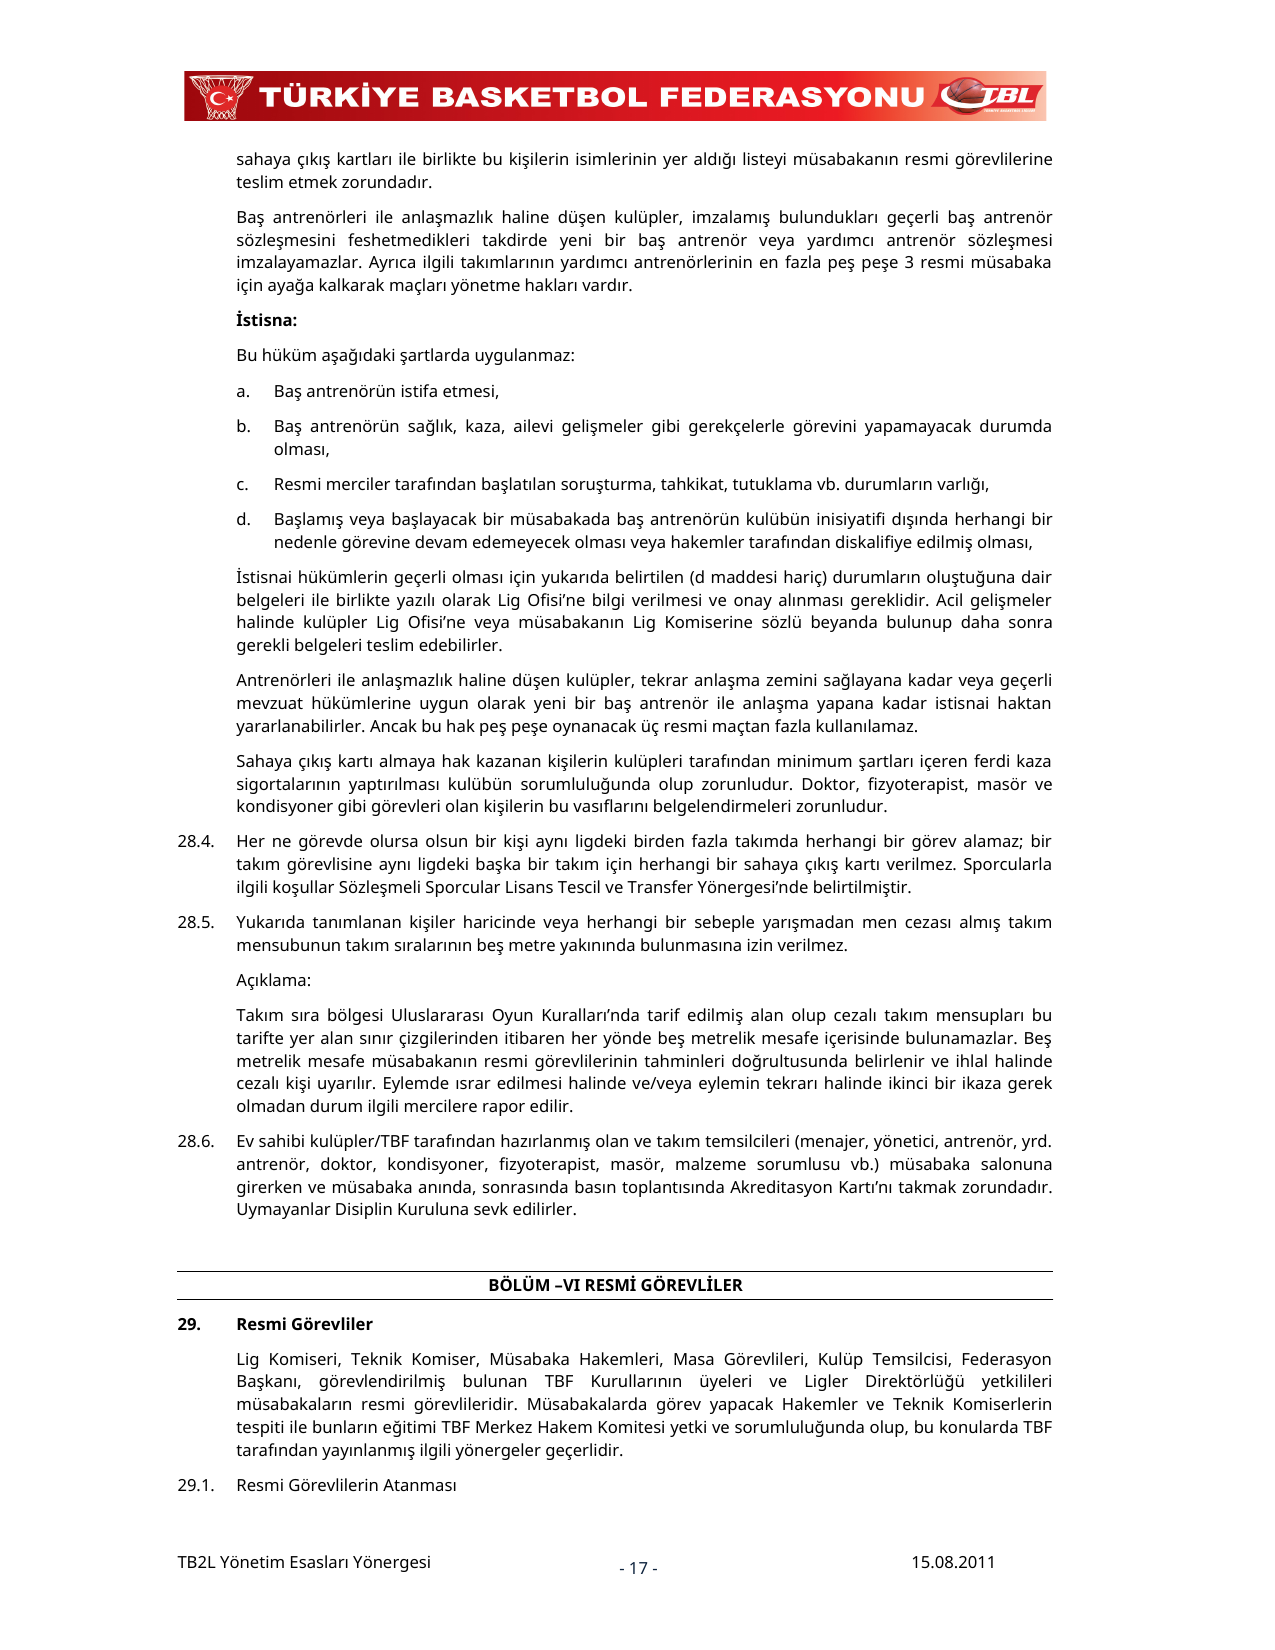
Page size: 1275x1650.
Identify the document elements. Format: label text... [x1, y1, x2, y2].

list Takım sıra bölgesi Uluslararası Oyun Kuralları’nda tarif edilmiş alan olup cezalı takım mensupları bu tarifte yer alan sınır çizgilerinden itibaren her yönde beş metrelik mesafe içerisinde bulunamazlar. Beş metrelik mesafe müsabakanın resmi görevlilerinin tahminleri doğrultusunda belirlenir ve ihlal halinde cezalı kişi uyarılır. Eylemde ısrar edilmesi halinde ve/veya eylemin tekrarı halinde ikinci bir ikaza gerek olmadan durum ilgili mercilere rapor edilir. [177, 1004, 1053, 1117]
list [177, 148, 1053, 193]
list Açıklama: [177, 969, 1053, 991]
list Her ne görevde olursa olsun bir kişi aynı ligdeki birden fazla takımda herhangi bir görev alamaz; bir takım görevlisine aynı ligdeki başka bir takım için herhangi bir sahaya çıkış kartı verilmez. Sporcularla ilgili koşullar Sözleşmeli Sporcular Lisans Tescil ve Transfer Yönergesi’nde belirtilmiştir. [177, 830, 1053, 898]
subtitle Resmi Görevliler [177, 1312, 1053, 1335]
list Resmi merciler tarafından başlatılan soruşturma, tahkikat, tutuklama vb. durumların varlığı, [236, 472, 1053, 495]
list İstisnai hükümlerin geçerli olması için yukarıda belirtilen (d maddesi hariç) durumların oluştuğuna dair belgeleri ile birlikte yazılı olarak Lig Ofisi’ne bilgi verilmesi ve onay alınması gereklidir. Acil gelişmeler halinde kulüpler Lig Ofisi’ne veya müsabakanın Lig Komiserine sözlü beyanda bulunup daha sonra gerekli belgeleri teslim edebilirler. [177, 566, 1053, 656]
list Baş antrenörün istifa etmesi, [236, 379, 1053, 402]
list Resmi Görevlilerin Atanması [177, 1473, 1053, 1496]
list Ev sahibi kulüpler/TBF tarafından hazırlanmış olan ve takım temsilcileri (menajer, yönetici, antrenör, yrd. antrenör, doktor, kondisyoner, fizyoterapist, masör, malzeme sorumlusu vb.) müsabaka salonuna girerken ve müsabaka anında, sonrasında basın toplantısında Akreditasyon Kartı’nı takmak zorundadır. Uymayanlar Disiplin Kuruluna sevk edilirler. [177, 1130, 1053, 1221]
list Sahaya çıkış kartı almaya hak kazanan kişilerin kulüpleri tarafından minimum şartları içeren ferdi kaza sigortalarının yaptırılması kulübün sorumluluğunda olup zorunludur. Doktor, fizyoterapist, masör ve kondisyoner gibi görevleri olan kişilerin bu vasıflarını belgelendirmeleri zorunludur. [177, 749, 1053, 818]
list Lig Komiseri, Teknik Komiser, Müsabaka Hakemleri, Masa Görevlileri, Kulüp Temsilcisi, Federasyon Başkanı, görevlendirilmiş bulunan TBF Kurullarının üyeleri ve Ligler Direktörlüğü yetkilileri müsabakaların resmi görevlileridir. Müsabakalarda görev yapacak Hakemler ve Teknik Komiserlerin tespiti ile bunların eğitimi TBF Merkez Hakem Komitesi yetki ve sorumluluğunda olup, bu konularda TBF tarafından yayınlanmış ilgili yönergeler geçerlidir. [177, 1347, 1053, 1461]
list Baş antrenörün sağlık, kaza, ailevi gelişmeler gibi gerekçelerle görevini yapamayacak durumda olması, [236, 414, 1053, 460]
list Baş antrenörleri ile anlaşmazlık haline düşen kulüpler, imzalamış bulundukları geçerli baş antrenör sözleşmesini feshetmedikleri takdirde yeni bir baş antrenör veya yardımcı antrenör sözleşmesi imzalayamazlar. Ayrıca ilgili takımlarının yardımcı antrenörlerinin en fazla peş peşe 3 resmi müsabaka için ayağa kalkarak maçları yönetme hakları vardır. [177, 206, 1053, 296]
list Başlamış veya başlayacak bir müsabakada baş antrenörün kulübün inisiyatifi dışında herhangi bir nedenle görevine devam edemeyecek olması veya hakemler tarafından diskalifiye edilmiş olması, [236, 508, 1053, 553]
list Antrenörleri ile anlaşmazlık haline düşen kulüpler, tekrar anlaşma zemini sağlayana kadar veya geçerli mevzuat hükümlerine uygun olarak yeni bir baş antrenör ile anlaşma yapana kadar istisnai haktan yararlanabilirler. Ancak bu hak peş peşe oynanacak üç resmi maçtan fazla kullanılamaz. [177, 669, 1053, 737]
list İstisna: [177, 309, 1053, 332]
picture [184, 71, 1047, 121]
subtitle BÖLÜM –VI RESMİ GÖREVLİLER [177, 1272, 1053, 1299]
list Yukarıda tanımlanan kişiler haricinde veya herhangi bir sebeple yarışmadan men cezası almış takım mensubunun takım sıralarının beş metre yakınında bulunmasına izin verilmez. [177, 911, 1053, 956]
list Bu hüküm aşağıdaki şartlarda uygulanmaz: [177, 344, 1053, 367]
